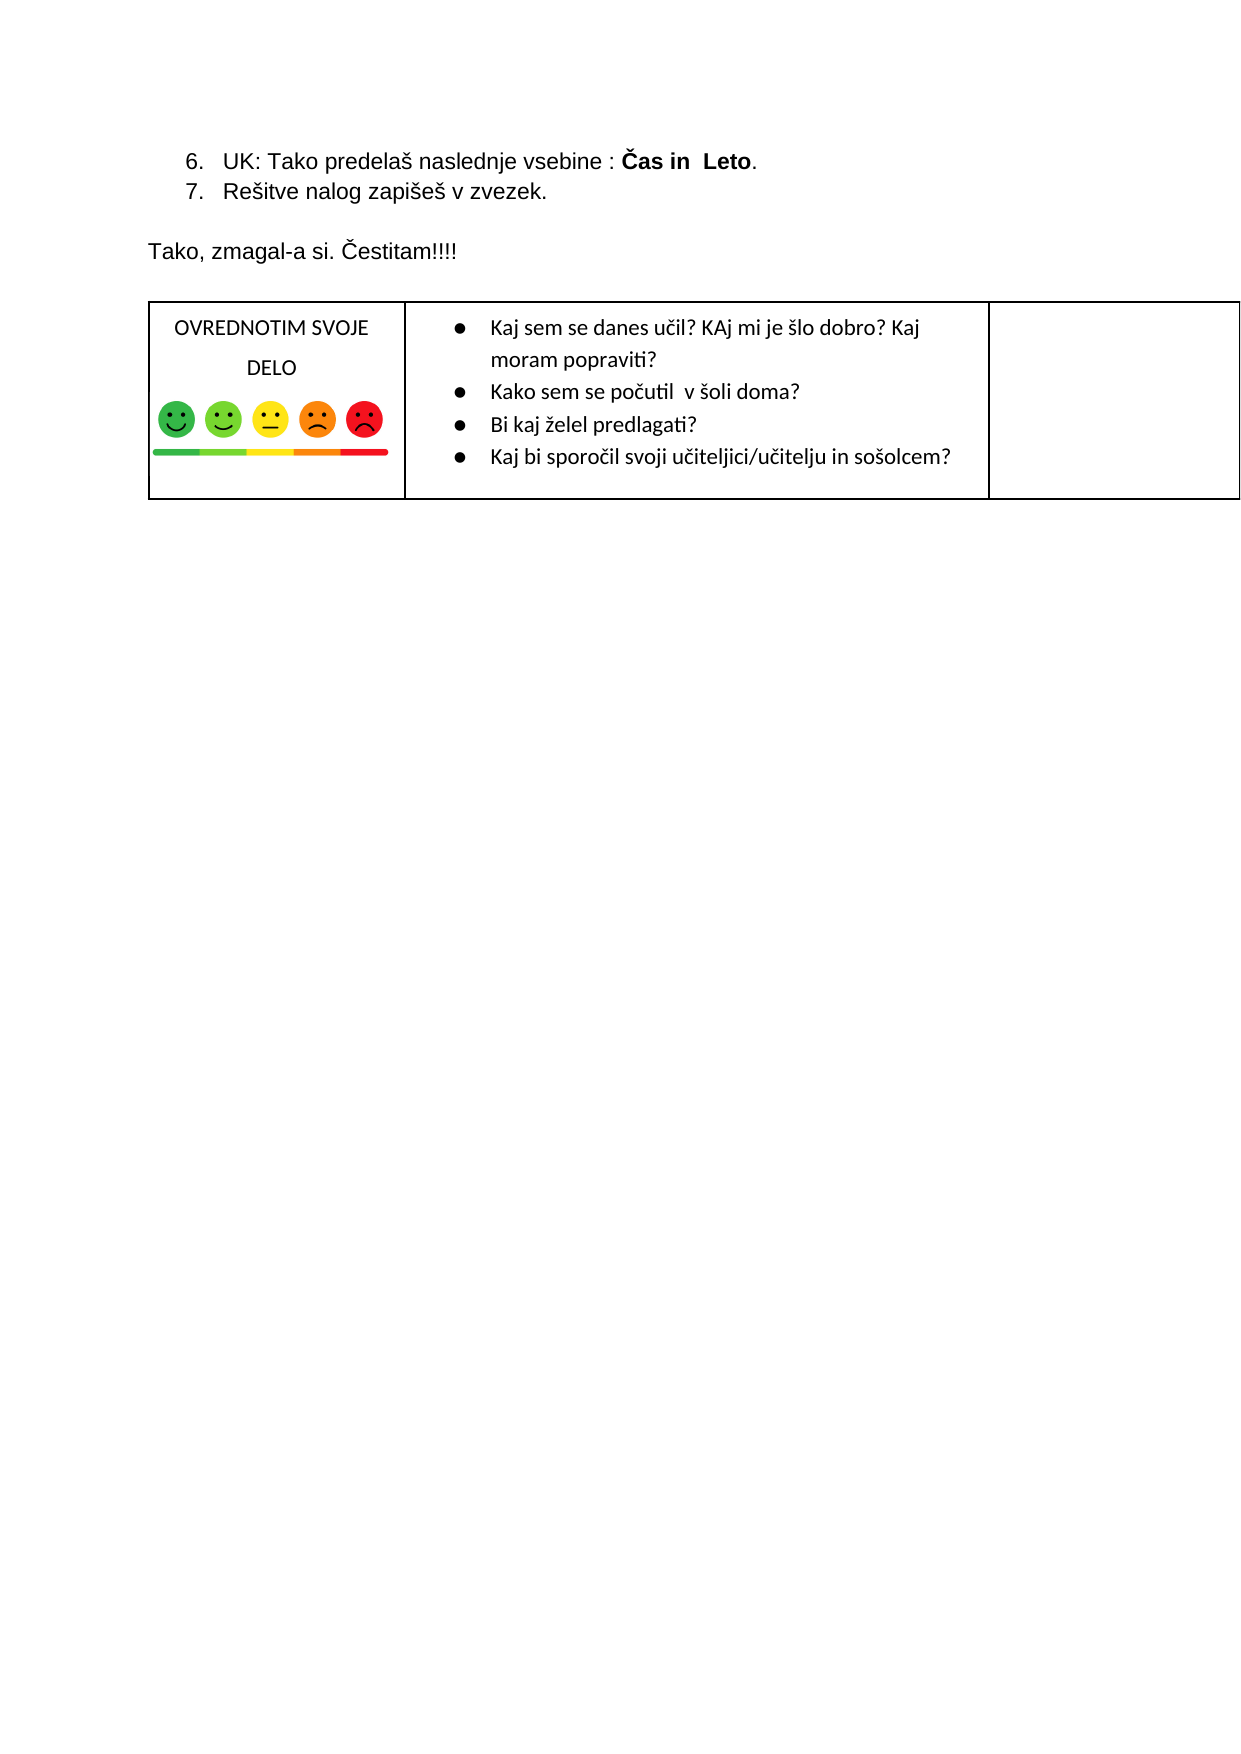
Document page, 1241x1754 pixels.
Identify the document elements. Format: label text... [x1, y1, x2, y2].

table_header OVREDNOTIM SVOJE DELO [150, 303, 404, 497]
list UK: Tako predelaš naslednje vsebine : Čas in Leto. [185, 148, 1093, 174]
table_header [990, 303, 1239, 497]
text Tako, zmagal-a si. Čestitam!!!! [148, 238, 1093, 264]
picture [149, 392, 394, 476]
list Rešitve nalog zapišeš v zvezek. [185, 178, 1093, 204]
table_header Kaj sem se danes učil? KAj mi je šlo dobro? Kaj moram popraviti? Kako sem se počutil v šoli doma? Bi kaj želel predlagati? Kaj bi sporočil svoji učiteljici/učitelju in sošolcem? [406, 303, 988, 497]
